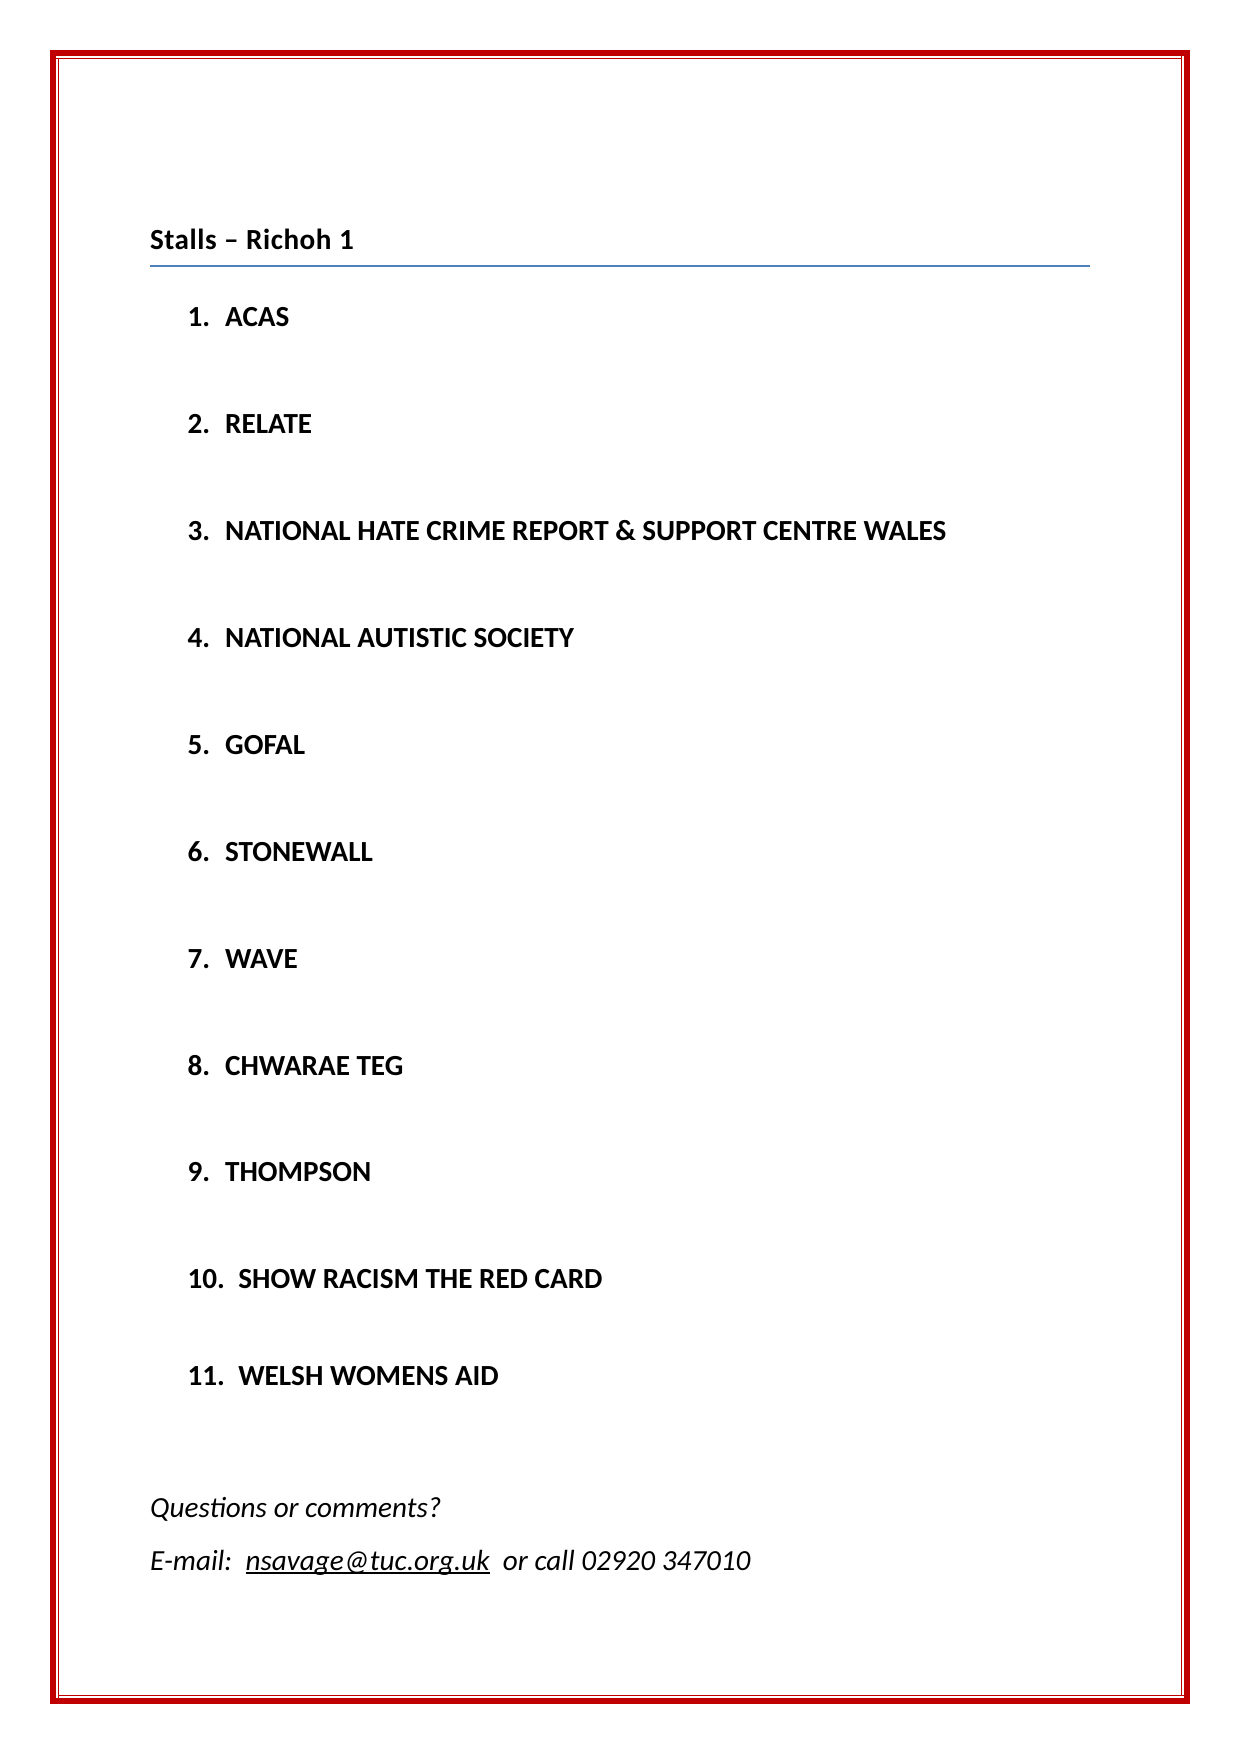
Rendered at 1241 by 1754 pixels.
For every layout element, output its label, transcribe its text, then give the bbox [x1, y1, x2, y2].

list SHOW RACISM THE RED CARD [187, 1260, 1090, 1296]
list NATIONAL HATE CRIME REPORT & SUPPORT CENTRE WALES [187, 512, 1090, 548]
list CHWARAE TEG [187, 1047, 1090, 1082]
list GOFAL [187, 726, 1090, 762]
text E-mail: nsavage@tuc.org.uk or call 02920 347010 [150, 1542, 1090, 1578]
title Stalls – Richoh 1 [150, 221, 1090, 265]
list NATIONAL AUTISTIC SOCIETY [187, 619, 1090, 655]
list ACAS [187, 298, 1090, 334]
text Questions or comments? [150, 1489, 1090, 1525]
list THOMPSON [187, 1153, 1090, 1189]
list RELATE [187, 405, 1090, 441]
list WELSH WOMENS AID [187, 1357, 1090, 1393]
list WAVE [187, 940, 1090, 975]
list STONEWALL [187, 833, 1090, 868]
